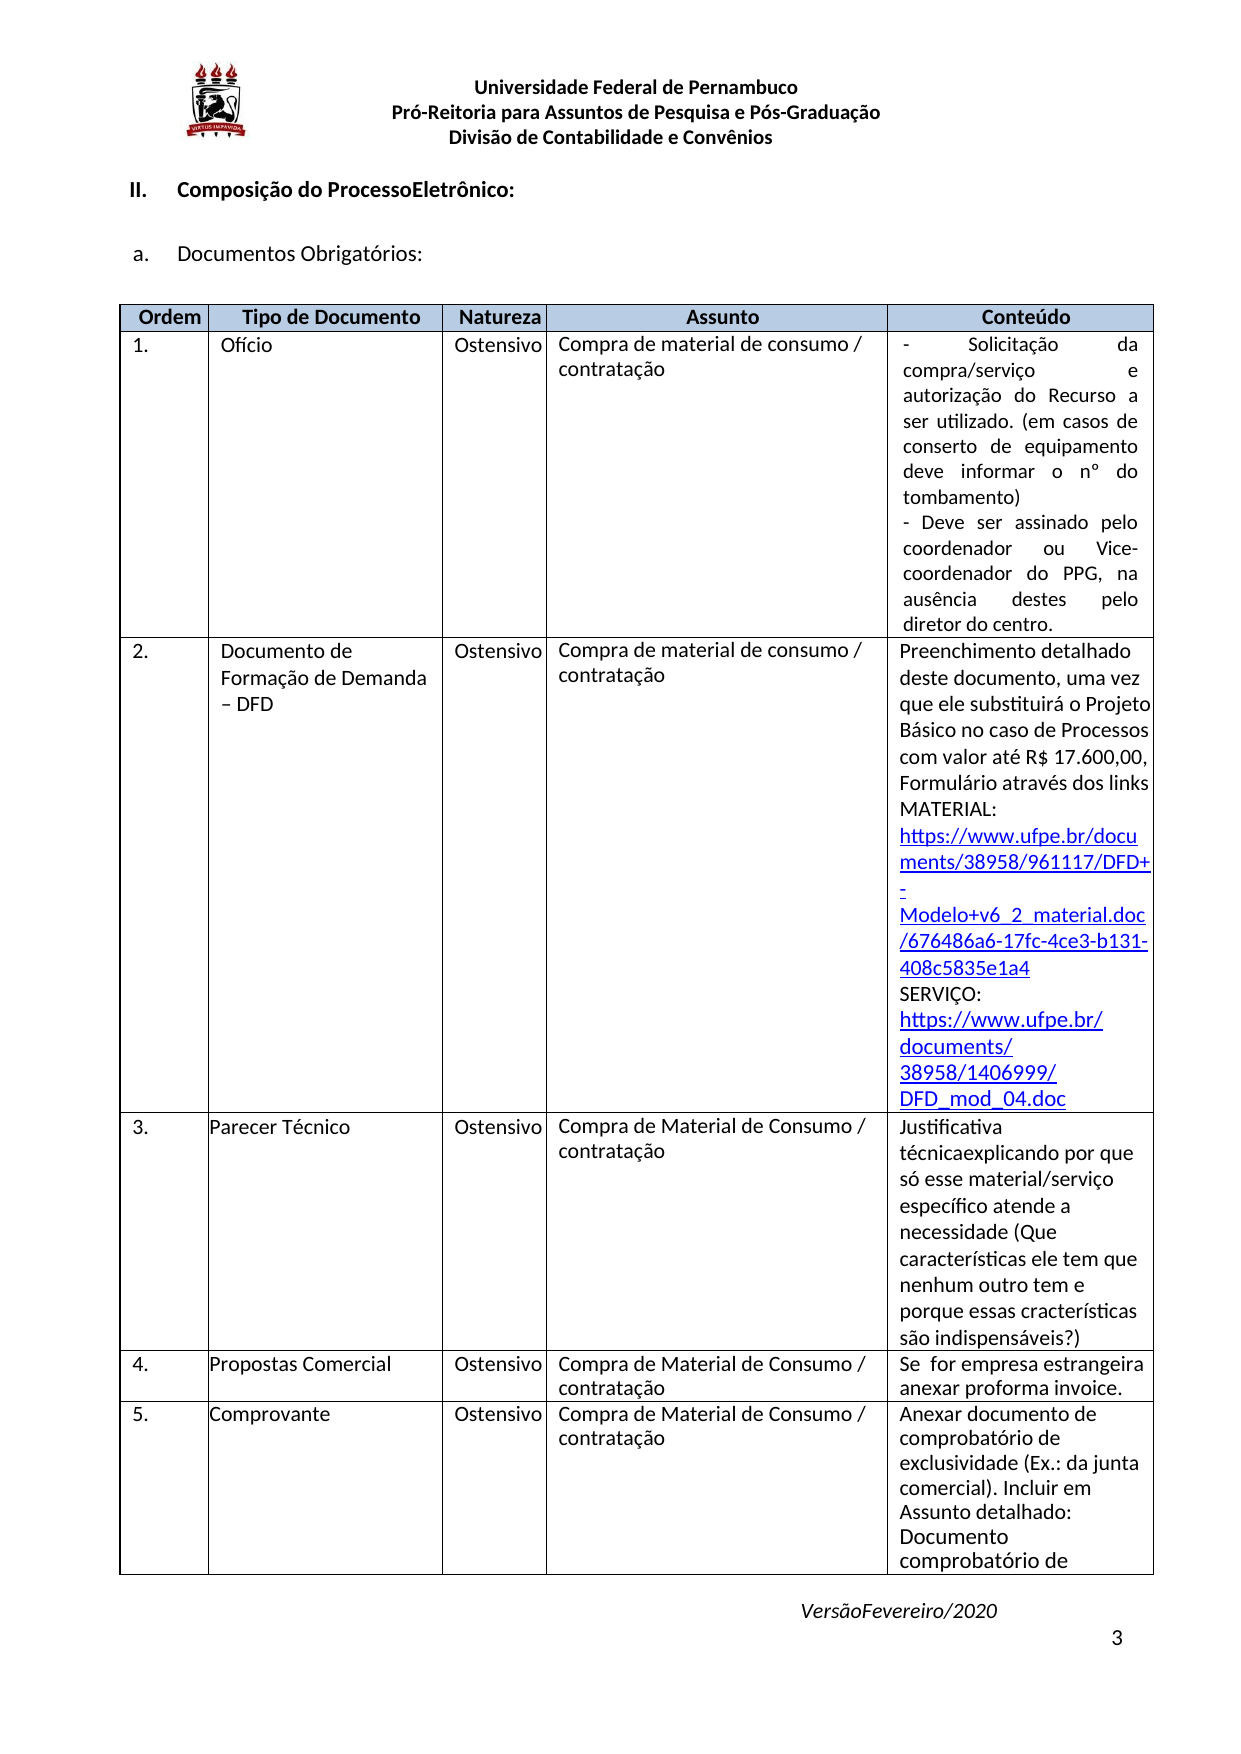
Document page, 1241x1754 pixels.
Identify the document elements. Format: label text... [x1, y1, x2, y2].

picture [180, 61, 250, 140]
table_cell 1. [121, 332, 208, 637]
table_cell Documento de Formação de Demanda – DFD [209, 638, 442, 1112]
table_cell Compra de material de consumo / contratação [547, 332, 887, 637]
table_cell 2. [121, 638, 208, 1112]
table_cell Ofício [209, 332, 442, 637]
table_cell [547, 1402, 887, 1574]
table_cell Preenchimento detalhado deste documento, uma vez que ele substituirá o Projeto Básico no caso de Processos com valor até R$ 17.600,00, Formulário através dos links MATERIAL: https://www.ufpe.br/documents/38958/961117/DFD+-Modelo+v6_2_material.doc/676486a6-17fc-4ce3-b131-408c5835e1a4 SERVIÇO: https://www.ufpe.br/documents/38958/1406999/DFD_mod_04.doc [888, 638, 1153, 1112]
table_cell Compra de Material de Consumo / contratação [547, 1351, 887, 1401]
table_cell - Solicitação da compra/serviço e autorização do Recurso a ser utilizado. (em casos de conserto de equipamento deve informar o nº do tombamento) - Deve ser assinado pelo coordenador ou Vice-coordenador do PPG, na ausência destes pelo diretor do centro. [888, 332, 1153, 637]
table_cell Compra de Material de Consumo / contratação [547, 1113, 887, 1350]
table_cell Ostensivo [443, 1351, 546, 1401]
table_cell Se for empresa estrangeira anexar proforma invoice. [888, 1351, 1153, 1401]
table_cell Ostensivo [443, 638, 546, 1112]
table_header Assunto [547, 305, 887, 331]
table_cell Comprovante [209, 1402, 442, 1574]
table_cell 4. [121, 1351, 208, 1401]
list Documentos Obrigatórios: [133, 239, 1165, 267]
table_cell Ostensivo [443, 1402, 546, 1574]
subtitle Composição do ProcessoEletrônico: [129, 175, 1165, 203]
table_cell Justificativa técnicaexplicando por que só esse material/serviço específico atende a necessidade (Que características ele tem que nenhum outro tem e porque essas cracterísticas são indispensáveis?) [888, 1113, 1153, 1350]
table_cell Compra de material de consumo / contratação [547, 638, 887, 1112]
table_header Tipo de Documento [209, 305, 442, 331]
table_cell Parecer Técnico [209, 1113, 442, 1350]
table_header Ordem [121, 305, 208, 331]
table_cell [888, 1402, 1153, 1574]
table_cell Ostensivo [443, 1113, 546, 1350]
table_header Natureza [443, 305, 546, 331]
table_cell Ostensivo [443, 332, 546, 637]
table_header Conteúdo [888, 305, 1153, 331]
table_cell 5. [121, 1402, 208, 1574]
table_cell Propostas Comercial [209, 1351, 442, 1401]
table_cell 3. [121, 1113, 208, 1350]
